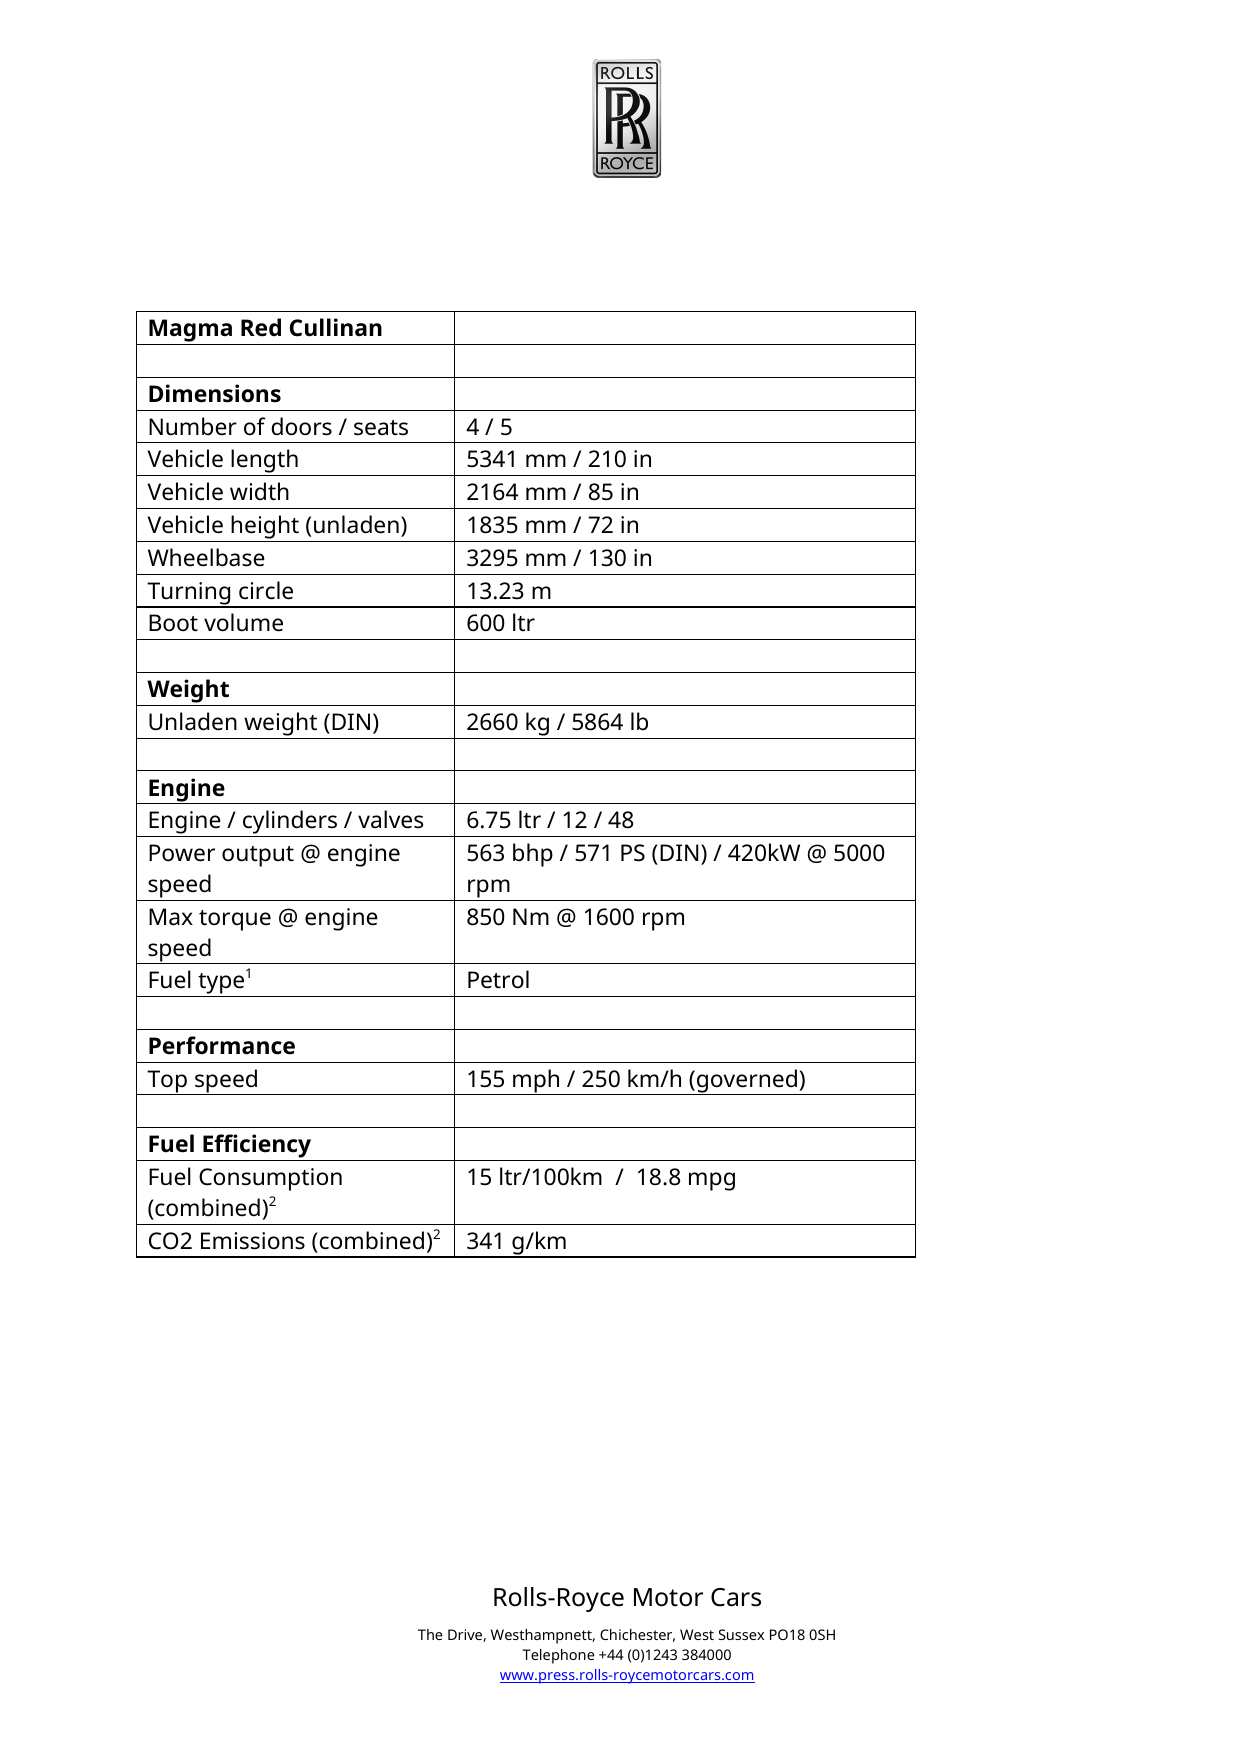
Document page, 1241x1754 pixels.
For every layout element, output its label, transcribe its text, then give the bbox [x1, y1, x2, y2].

table_cell Petrol [455, 964, 915, 996]
table_cell [455, 1030, 915, 1062]
table_cell [137, 345, 454, 377]
table_cell Engine / cylinders / valves [137, 804, 454, 836]
table_cell [455, 345, 915, 377]
picture [592, 59, 662, 178]
table_cell Number of doors / seats [137, 411, 454, 442]
table_cell [137, 997, 454, 1029]
table_cell 5341 mm / 210 in [455, 443, 915, 475]
table_cell [455, 378, 915, 409]
table_cell Max torque @ engine speed [137, 901, 454, 963]
table_cell Vehicle height (unladen) [137, 509, 454, 541]
table_cell [455, 673, 915, 705]
table_cell 3295 mm / 130 in [455, 542, 915, 573]
table_cell 341 g/km [455, 1225, 915, 1256]
table_cell Unladen weight (DIN) [137, 706, 454, 738]
table_cell Boot volume [137, 608, 454, 639]
table_cell 2660 kg / 5864 lb [455, 706, 915, 738]
table_cell [137, 739, 454, 770]
table_cell CO2 Emissions (combined)2 [137, 1225, 454, 1256]
table_cell [137, 1095, 454, 1127]
table_cell 563 bhp / 571 PS (DIN) / 420kW @ 5000 rpm [455, 837, 915, 899]
table_header [455, 312, 915, 344]
table_cell 600 ltr [455, 608, 915, 639]
table_cell [455, 1095, 915, 1127]
table_cell Dimensions [137, 378, 454, 409]
table_cell Fuel Efficiency [137, 1128, 454, 1160]
table_cell Engine [137, 771, 454, 803]
table_cell Fuel type1 [137, 964, 454, 996]
table_cell 4 / 5 [455, 411, 915, 442]
table_cell 2164 mm / 85 in [455, 476, 915, 508]
table_cell Vehicle length [137, 443, 454, 475]
table_cell Power output @ engine speed [137, 837, 454, 899]
table_cell 850 Nm @ 1600 rpm [455, 901, 915, 963]
table_cell 13.23 m [455, 575, 915, 606]
table_cell [455, 739, 915, 770]
table_cell Top speed [137, 1063, 454, 1094]
table_header Magma Red Cullinan [137, 312, 454, 344]
table_cell Fuel Consumption (combined)2 [137, 1161, 454, 1223]
table_cell Wheelbase [137, 542, 454, 573]
table_cell [455, 640, 915, 672]
table_cell [137, 640, 454, 672]
table_cell 15 ltr/100km / 18.8 mpg [455, 1161, 915, 1223]
table_cell [455, 997, 915, 1029]
table_cell [455, 1128, 915, 1160]
table_cell 155 mph / 250 km/h (governed) [455, 1063, 915, 1094]
table_cell Turning circle [137, 575, 454, 606]
table_cell Vehicle width [137, 476, 454, 508]
table_cell Performance [137, 1030, 454, 1062]
table_cell 1835 mm / 72 in [455, 509, 915, 541]
table_cell 6.75 ltr / 12 / 48 [455, 804, 915, 836]
table_cell Weight [137, 673, 454, 705]
table_cell [455, 771, 915, 803]
